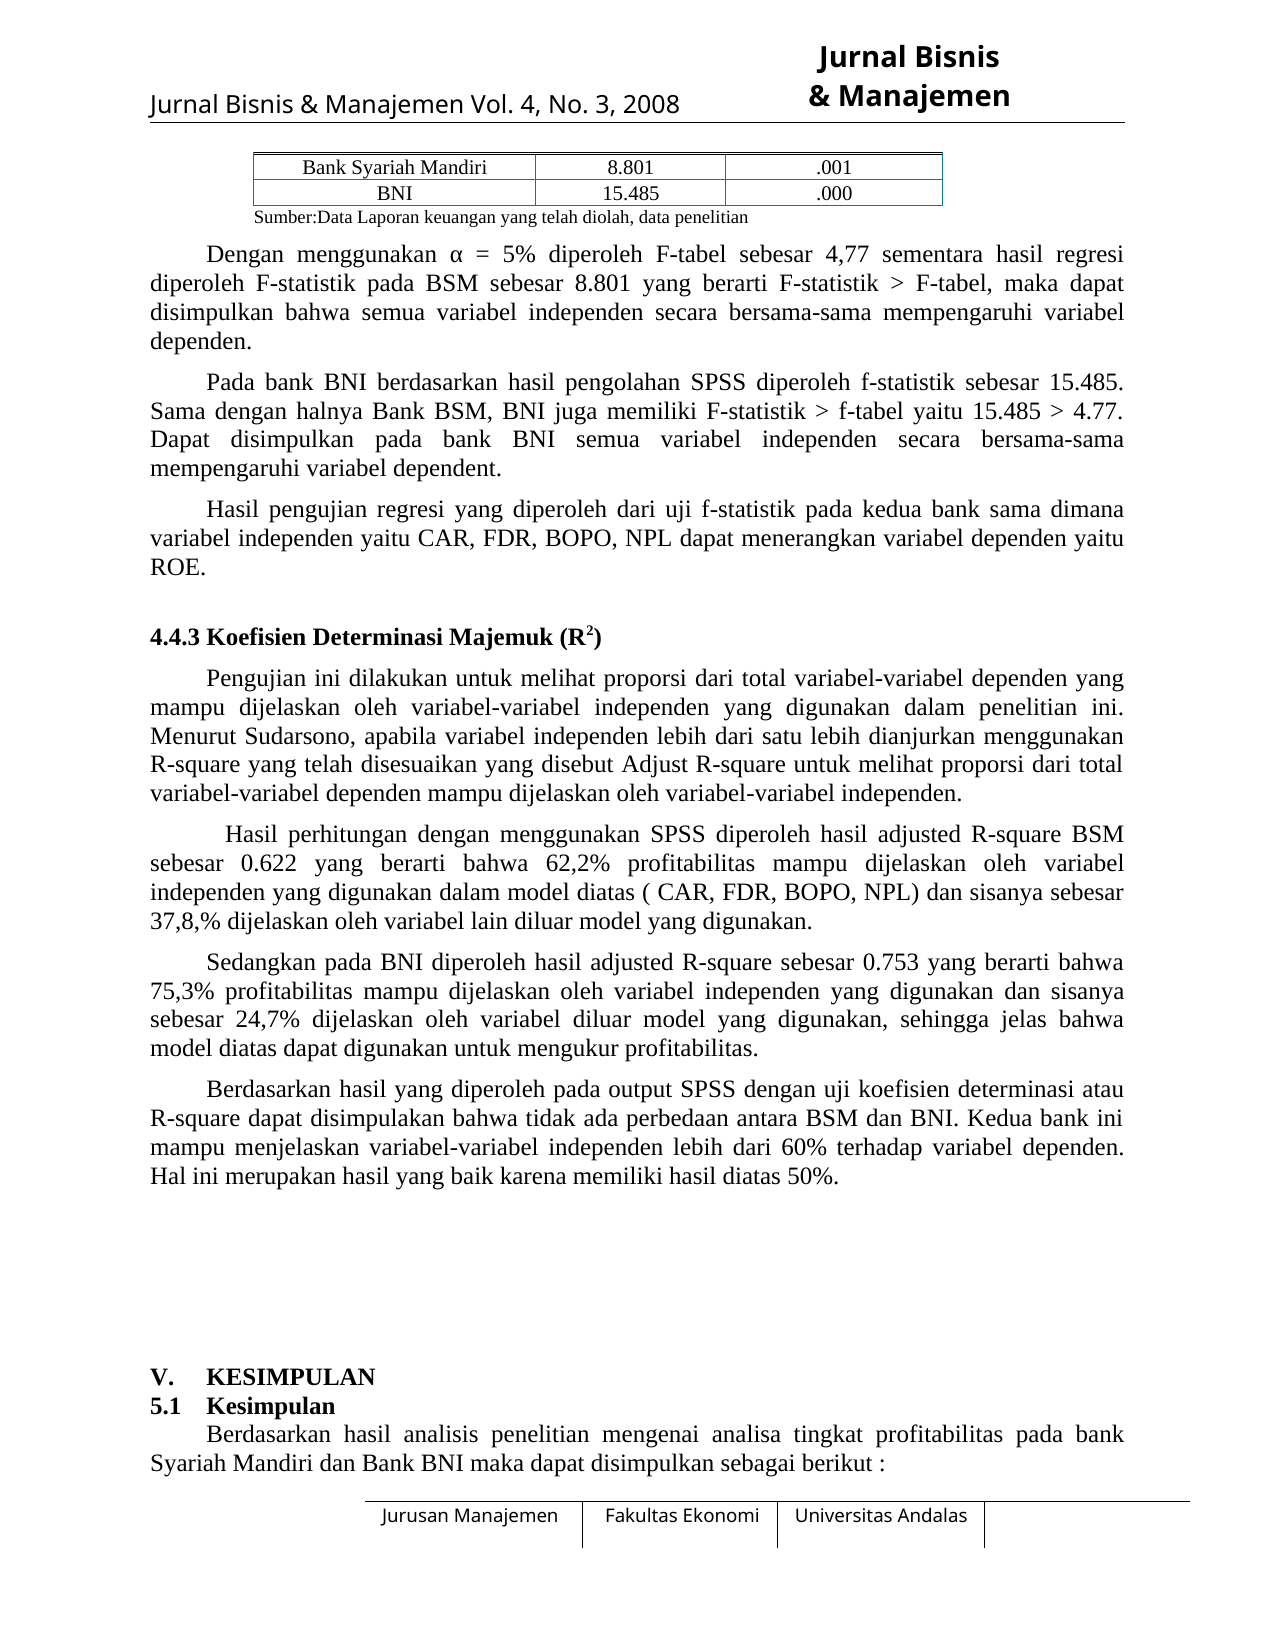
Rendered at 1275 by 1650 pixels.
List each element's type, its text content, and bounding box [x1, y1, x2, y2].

text V. KESIMPULAN [150, 1362, 1125, 1391]
text Sumber:Data Laporan keuangan yang telah diolah, data penelitian [253, 206, 1125, 227]
table_cell .001 [726, 155, 942, 179]
table_cell 15.485 [536, 180, 725, 204]
list Berdasarkan hasil analisis penelitian mengenai analisa tingkat profitabilitas pada bank Syariah Mandiri dan Bank BNI maka dapat disimpulkan sebagai berikut : [150, 1419, 1125, 1477]
table_cell 8.801 [536, 155, 725, 179]
table_cell .000 [726, 180, 942, 204]
text 4.4.3 Koefisien Determinasi Majemuk (R2) [150, 622, 1125, 651]
table_cell Bank Syariah Mandiri [254, 155, 535, 179]
text 5.1 Kesimpulan [150, 1391, 1125, 1419]
text Sedangkan pada BNI diperoleh hasil adjusted R-square sebesar 0.753 yang berarti bahwa 75,3% profitabilitas mampu dijelaskan oleh variabel independen yang digunakan dan sisanya sebesar 24,7% dijelaskan oleh variabel diluar model yang digunakan, sehingga jelas bahwa model diatas dapat digunakan untuk mengukur profitabilitas. [150, 947, 1125, 1062]
text Dengan menggunakan α = 5% diperoleh F-tabel sebesar 4,77 sementara hasil regresi diperoleh F-statistik pada BSM sebesar 8.801 yang berarti F-statistik > F-tabel, maka dapat disimpulkan bahwa semua variabel independen secara bersama-sama mempengaruhi variabel dependen. [150, 239, 1125, 354]
text Hasil perhitungan dengan menggunakan SPSS diperoleh hasil adjusted R-square BSM sebesar 0.622 yang berarti bahwa 62,2% profitabilitas mampu dijelaskan oleh variabel independen yang digunakan dalam model diatas ( CAR, FDR, BOPO, NPL) dan sisanya sebesar 37,8,% dijelaskan oleh variabel lain diluar model yang digunakan. [150, 819, 1125, 934]
table_cell BNI [254, 180, 535, 204]
text Hasil pengujian regresi yang diperoleh dari uji f-statistik pada kedua bank sama dimana variabel independen yaitu CAR, FDR, BOPO, NPL dapat menerangkan variabel dependen yaitu ROE. [150, 494, 1125, 581]
text Pengujian ini dilakukan untuk melihat proporsi dari total variabel-variabel dependen yang mampu dijelaskan oleh variabel-variabel independen yang digunakan dalam penelitian ini. Menurut Sudarsono, apabila variabel independen lebih dari satu lebih dianjurkan menggunakan R-square yang telah disesuaikan yang disebut Adjust R-square untuk melihat proporsi dari total variabel-variabel dependen mampu dijelaskan oleh variabel-variabel independen. [150, 663, 1125, 807]
text Berdasarkan hasil yang diperoleh pada output SPSS dengan uji koefisien determinasi atau R-square dapat disimpulakan bahwa tidak ada perbedaan antara BSM dan BNI. Kedua bank ini mampu menjelaskan variabel-variabel independen lebih dari 60% terhadap variabel dependen. Hal ini merupakan hasil yang baik karena memiliki hasil diatas 50%. [150, 1074, 1125, 1189]
text Pada bank BNI berdasarkan hasil pengolahan SPSS diperoleh f-statistik sebesar 15.485. Sama dengan halnya Bank BSM, BNI juga memiliki F-statistik > f-tabel yaitu 15.485 > 4.77. Dapat disimpulkan pada bank BNI semua variabel independen secara bersama-sama mempengaruhi variabel dependent. [150, 367, 1125, 482]
